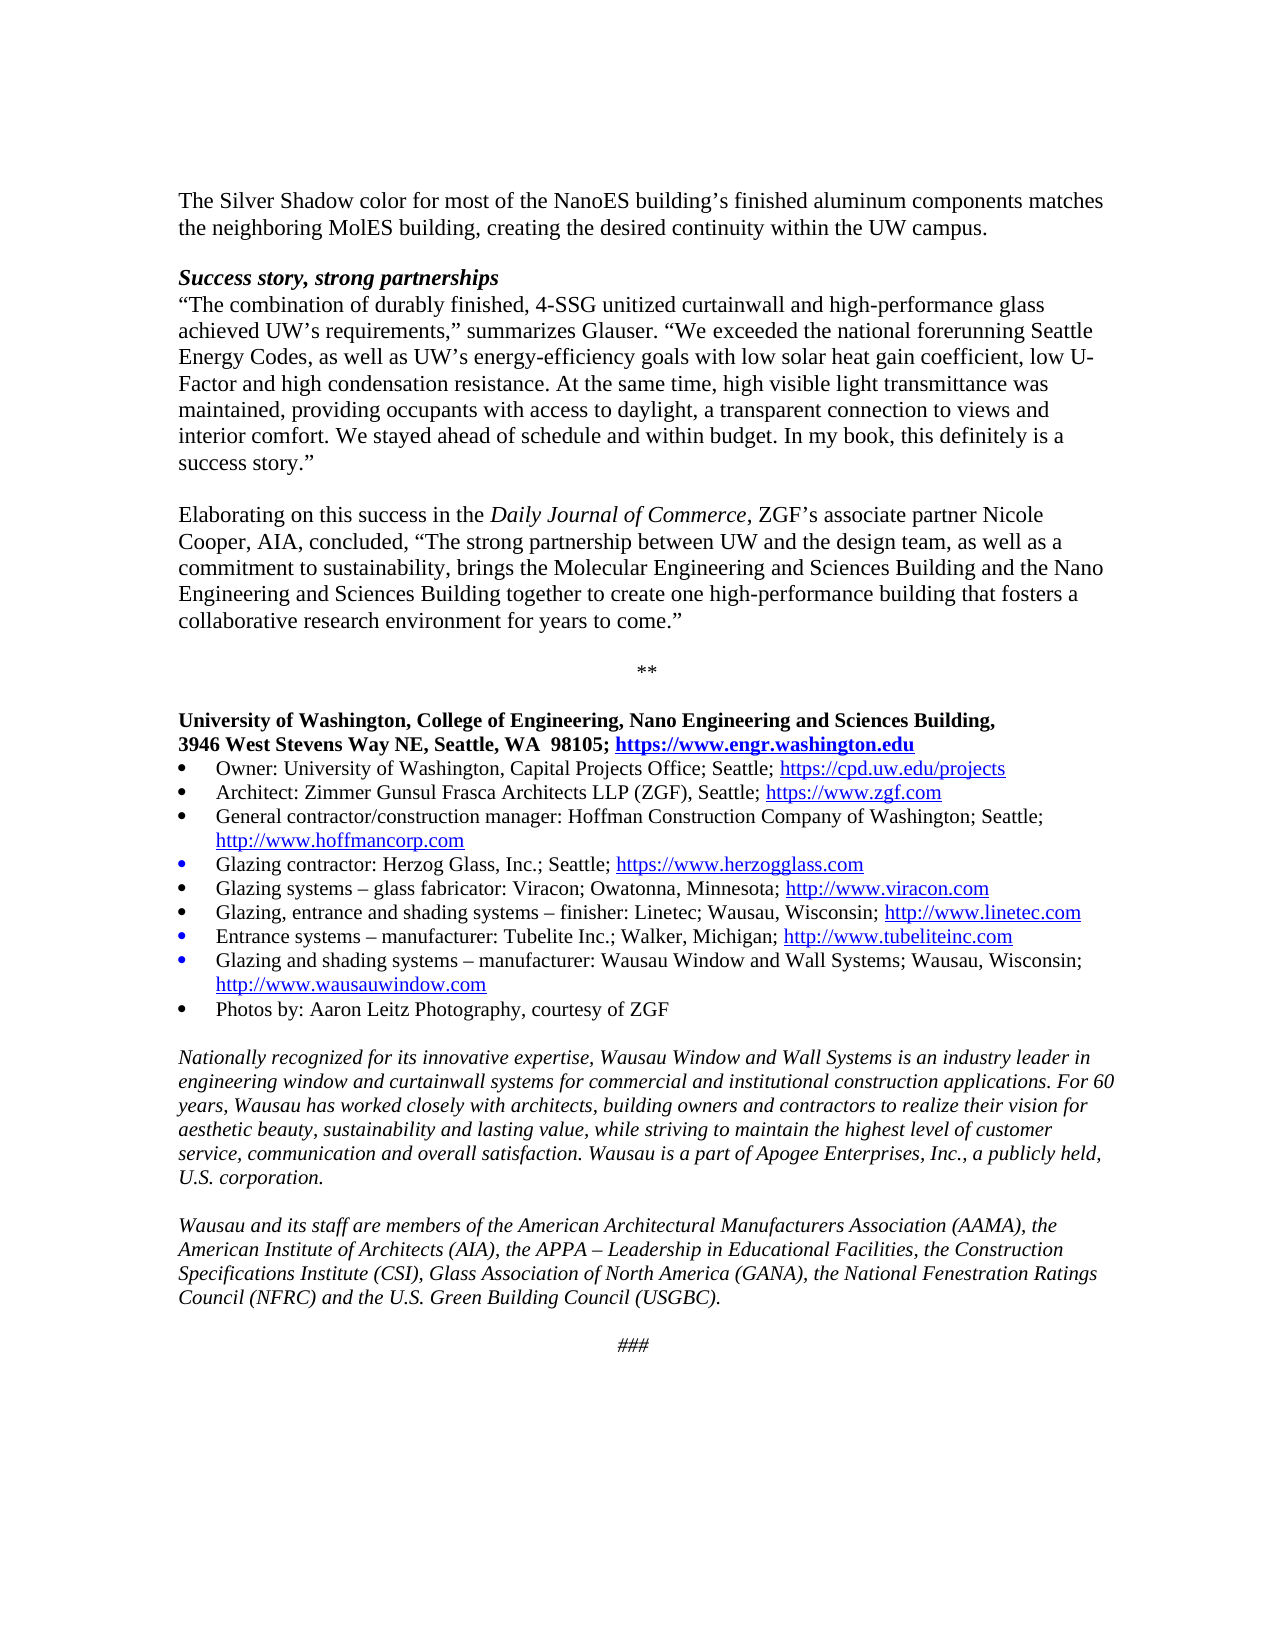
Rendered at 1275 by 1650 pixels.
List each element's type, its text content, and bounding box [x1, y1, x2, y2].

text “The combination of durably finished, 4-SSG unitized curtainwall and high-performance glass achieved UW’s requirements,” summarizes Glauser. “We exceeded the national forerunning Seattle Energy Codes, as well as UW’s energy-efficiency goals with low solar heat gain coefficient, low U-Factor and high condensation resistance. At the same time, high visible light transmittance was maintained, providing occupants with access to daylight, a transparent connection to views and interior comfort. We stayed ahead of schedule and within budget. In my book, this definitely is a success story.” [178, 291, 1116, 475]
list Glazing contractor: Herzog Glass, Inc.; Seattle; https://www.herzogglass.com [178, 852, 1116, 876]
list Glazing and shading systems – manufacturer: Wausau Window and Wall Systems; Wausau, Wisconsin; http://www.wausauwindow.com [178, 948, 1116, 996]
list Glazing, entrance and shading systems – finisher: Linetec; Wausau, Wisconsin; http://www.linetec.com [178, 900, 1116, 924]
text Elaborating on this success in the Daily Journal of Commerce, ZGF’s associate partner Nicole Cooper, AIA, concluded, “The strong partnership between UW and the design team, as well as a commitment to sustainability, brings the Molecular Engineering and Sciences Building and the Nano Engineering and Sciences Building together to create one high-performance building that fosters a collaborative research environment for years to come.” [178, 501, 1116, 633]
list General contractor/construction manager: Hoffman Construction Company of Washington; Seattle; http://www.hoffmancorp.com [178, 804, 1116, 852]
list Owner: University of Washington, Capital Projects Office; Seattle; https://cpd.uw.edu/projects [178, 756, 1116, 780]
text Success story, strong partnerships [178, 264, 1116, 291]
list Glazing systems – glass fabricator: Viracon; Owatonna, Minnesota; http://www.viracon.com [178, 876, 1116, 900]
text ** [178, 659, 1116, 684]
text ### [150, 1333, 1116, 1357]
text Nationally recognized for its innovative expertise, Wausau Window and Wall Systems is an industry leader in engineering window and curtainwall systems for commercial and institutional construction applications. For 60 years, Wausau has worked closely with architects, building owners and contractors to realize their vision for aesthetic beauty, sustainability and lasting value, while striving to maintain the highest level of customer service, communication and overall satisfaction. Wausau is a part of Apogee Enterprises, Inc., a publicly held, U.S. corporation. [178, 1044, 1116, 1189]
text Wausau and its staff are members of the American Architectural Manufacturers Association (AAMA), the American Institute of Architects (AIA), the APPA – Leadership in Educational Facilities, the Construction Specifications Institute (CSI), Glass Association of North America (GANA), the National Fenestration Ratings Council (NFRC) and the U.S. Green Building Council (USGBC). [178, 1213, 1116, 1309]
text The Silver Shadow color for most of the NanoES building’s finished aluminum components matches the neighboring MolES building, creating the desired continuity within the UW campus. [178, 187, 1116, 240]
list Architect: Zimmer Gunsul Frasca Architects LLP (ZGF), Seattle; https://www.zgf.com [178, 780, 1116, 804]
list Photos by: Aaron Leitz Photography, courtesy of ZGF [178, 996, 1116, 1021]
list Entrance systems – manufacturer: Tubelite Inc.; Walker, Michigan; http://www.tubeliteinc.com [178, 924, 1116, 948]
text University of Washington, College of Engineering, Nano Engineering and Sciences Building, 3946 West Stevens Way NE, Seattle, WA 98105; https://www.engr.washington.edu [178, 708, 1116, 756]
